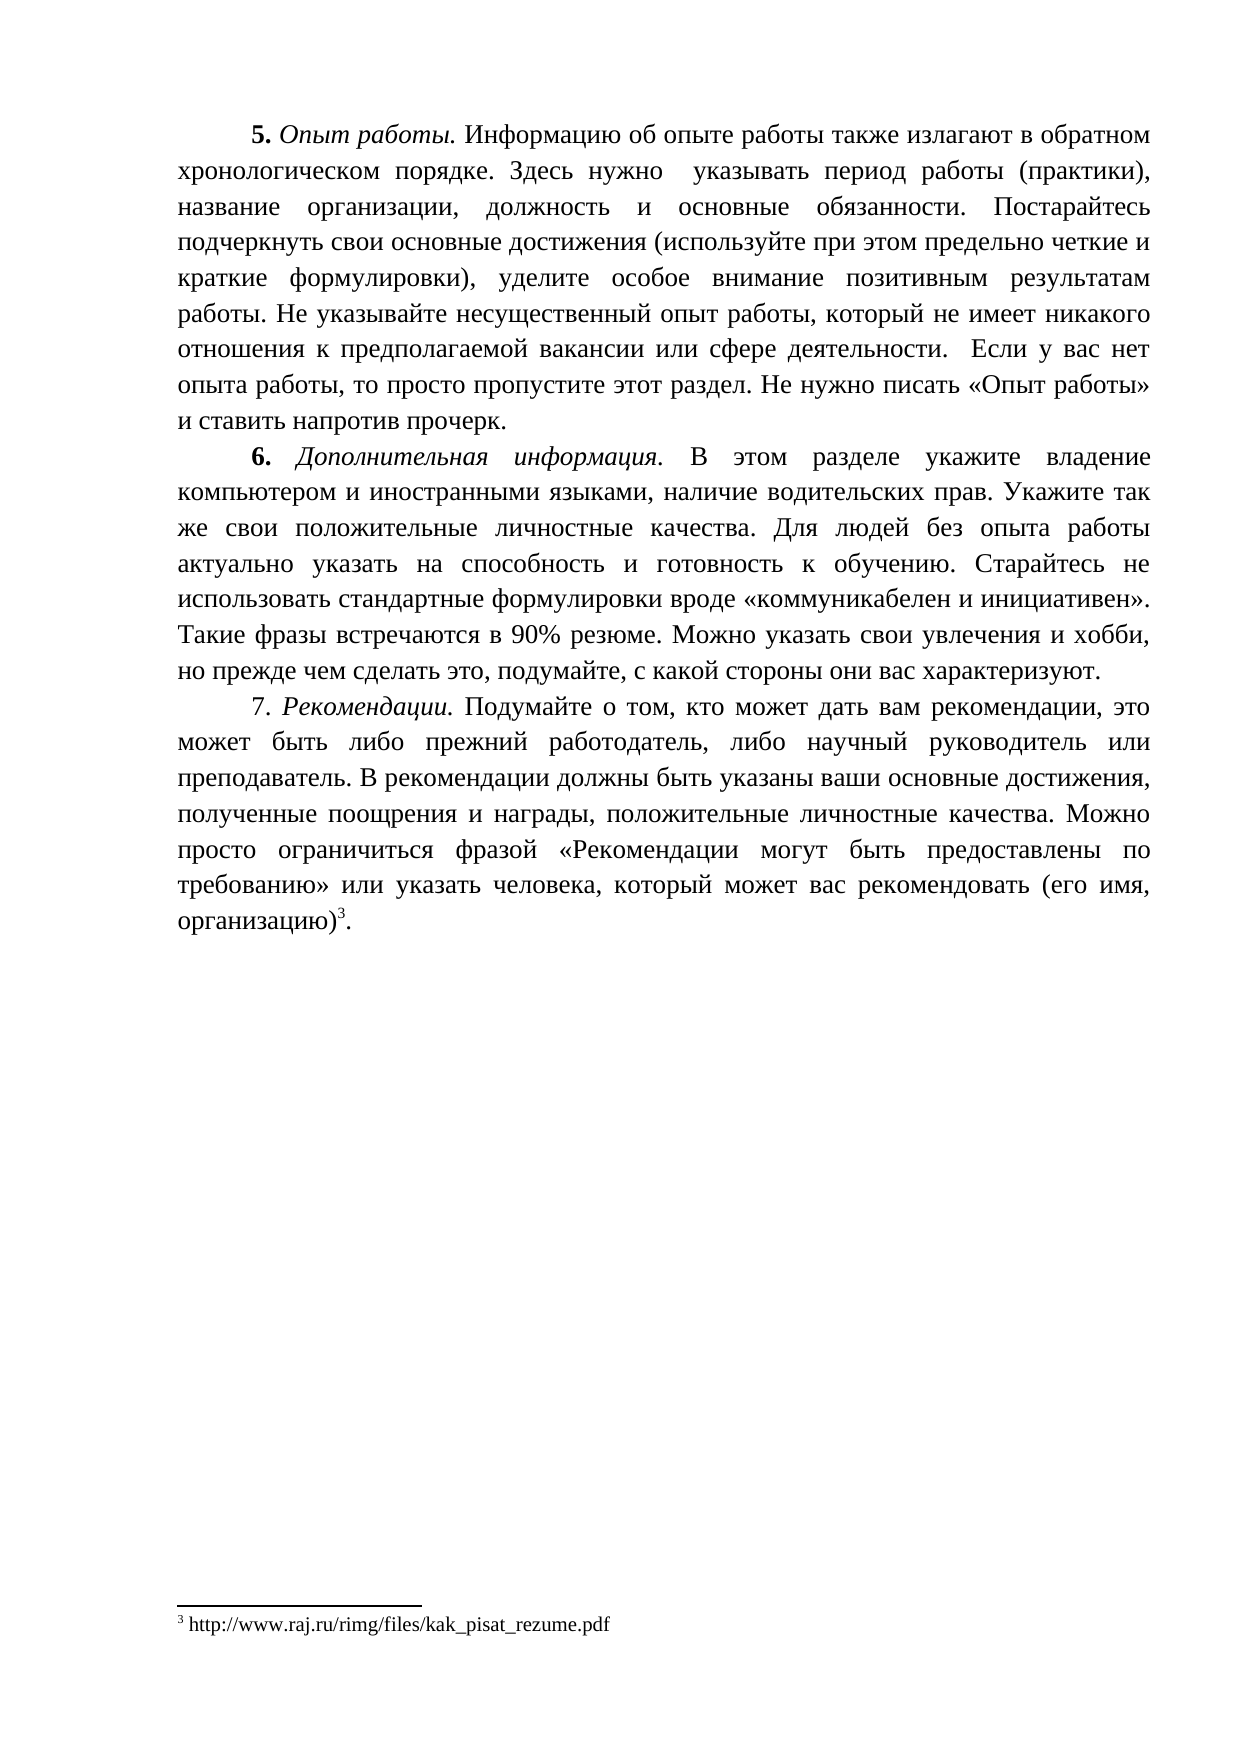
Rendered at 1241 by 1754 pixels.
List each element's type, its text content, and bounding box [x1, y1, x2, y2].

text 7. Рекомендации. Подумайте о том, кто может дать вам рекомендации, это может быть либо прежний работодатель, либо научный руководитель или преподаватель. В рекомендации должны быть указаны ваши основные достижения, полученные поощрения и награды, положительные личностные качества. Можно просто ограничиться фразой «Рекомендации могут быть предоставлены по требованию» или указать человека, который может вас рекомендовать (его имя, организацию). [177, 690, 1152, 935]
text 6. Дополнительная информация. В этом разделе укажите владение компьютером и иностранными языками, наличие водительских прав. Укажите так же свои положительные личностные качества. Для людей без опыта работы актуально указать на способность и готовность к обучению. Старайтесь не использовать стандартные формулировки вроде «коммуникабелен и инициативен». Такие фразы встречаются в 90% резюме. Можно указать свои увлечения и хобби, но прежде чем сделать это, подумайте, с какой стороны они вас характеризуют. [177, 440, 1152, 685]
text 5. Опыт работы. Информацию об опыте работы также излагают в обратном хронологическом порядке. Здесь нужно указывать период работы (практики), название организации, должность и основные обязанности. Постарайтесь подчеркнуть свои основные достижения (используйте при этом предельно четкие и краткие формулировки), уделите особое внимание позитивным результатам работы. Не указывайте несущественный опыт работы, который не имеет никакого отношения к предполагаемой вакансии или сфере деятельности. Если у вас нет опыта работы, то просто пропустите этот раздел. Не нужно писать «Опыт работы» и ставить напротив прочерк. [177, 118, 1152, 435]
